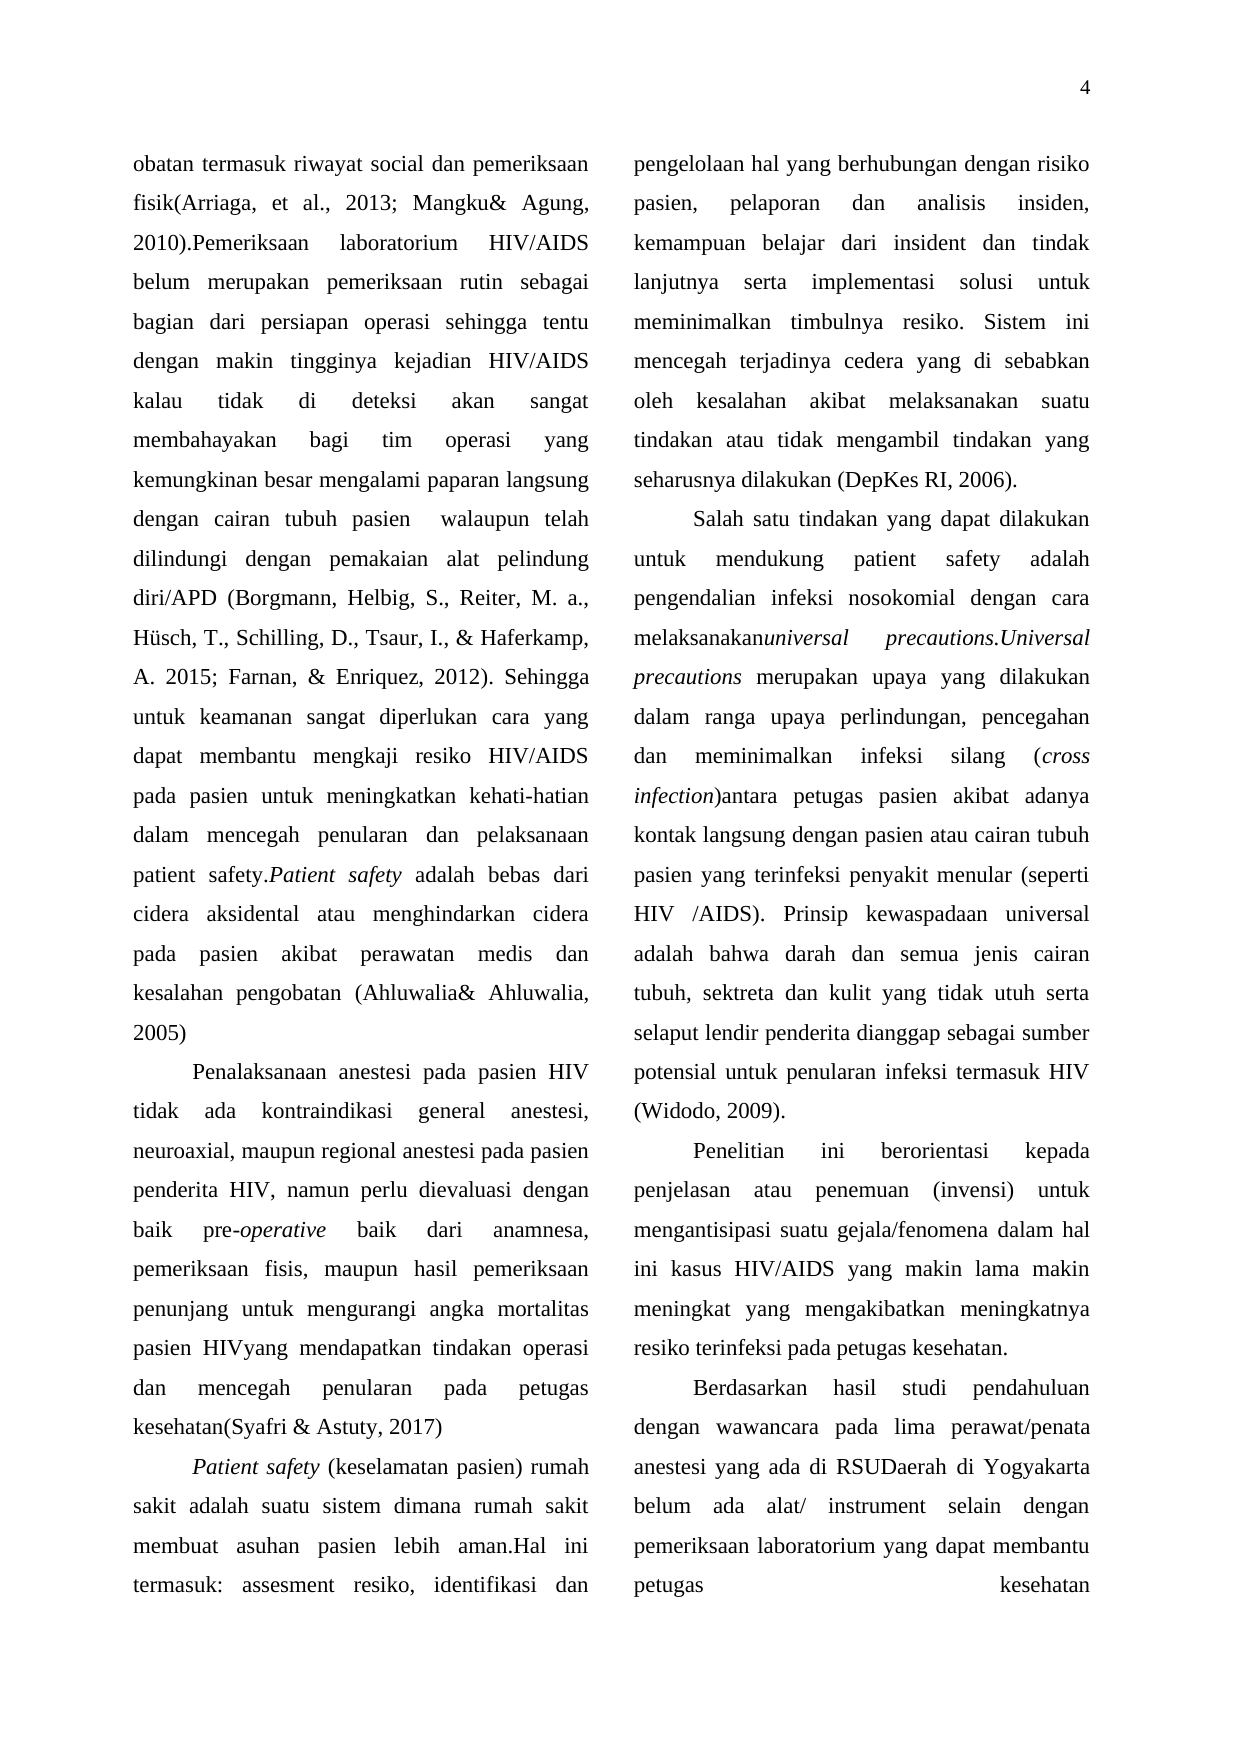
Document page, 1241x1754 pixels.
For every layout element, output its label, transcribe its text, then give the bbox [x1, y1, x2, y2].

text Penalaksanaan anestesi pada pasien HIV tidak ada kontraindikasi general anestesi, neuroaxial, maupun regional anestesi pada pasien penderita HIV, namun perlu dievaluasi dengan baik pre-operative baik dari anamnesa, pemeriksaan fisis, maupun hasil pemeriksaan penunjang untuk mengurangi angka mortalitas pasien HIVyang mendapatkan tindakan operasi dan mencegah penularan pada petugas kesehatan(Syafri & Astuty, 2017) [133, 1058, 589, 1440]
text Patient safety (keselamatan pasien) rumah sakit adalah suatu sistem dimana rumah sakit membuat asuhan pasien lebih aman.Hal ini termasuk: assesment resiko, identifikasi dan pengelolaan hal yang berhubungan dengan risiko pasien, pelaporan dan analisis insiden, kemampuan belajar dari insident dan tindak lanjutnya serta implementasi solusi untuk meminimalkan timbulnya resiko. Sistem ini mencegah terjadinya cedera yang di sebabkan oleh kesalahan akibat melaksanakan suatu tindakan atau tidak mengambil tindakan yang seharusnya dilakukan (DepKes RI, 2006). [133, 1453, 589, 1598]
text Penelitian ini berorientasi kepada penjelasan atau penemuan (invensi) untuk mengantisipasi suatu gejala/fenomena dalam hal ini kasus HIV/AIDS yang makin lama makin meningkat yang mengakibatkan meningkatnya resiko terinfeksi pada petugas kesehatan. [634, 1137, 1090, 1361]
text Patient safety (keselamatan pasien) rumah sakit adalah suatu sistem dimana rumah sakit membuat asuhan pasien lebih aman.Hal ini termasuk: assesment resiko, identifikasi dan pengelolaan hal yang berhubungan dengan risiko pasien, pelaporan dan analisis insiden, kemampuan belajar dari insident dan tindak lanjutnya serta implementasi solusi untuk meminimalkan timbulnya resiko. Sistem ini mencegah terjadinya cedera yang di sebabkan oleh kesalahan akibat melaksanakan suatu tindakan atau tidak mengambil tindakan yang seharusnya dilakukan (DepKes RI, 2006). [634, 150, 1090, 492]
text Salah satu tindakan yang dapat dilakukan untuk mendukung patient safety adalah pengendalian infeksi nosokomial dengan cara melaksanakanuniversal precautions.Universal precautions merupakan upaya yang dilakukan dalam ranga upaya perlindungan, pencegahan dan meminimalkan infeksi silang (cross infection)antara petugas pasien akibat adanya kontak langsung dengan pasien atau cairan tubuh pasien yang terinfeksi penyakit menular (seperti HIV /AIDS). Prinsip kewaspadaan universal adalah bahwa darah dan semua jenis cairan tubuh, sektreta dan kulit yang tidak utuh serta selaput lendir penderita dianggap sebagai sumber potensial untuk penularan infeksi termasuk HIV (Widodo, 2009). [634, 505, 1090, 1124]
